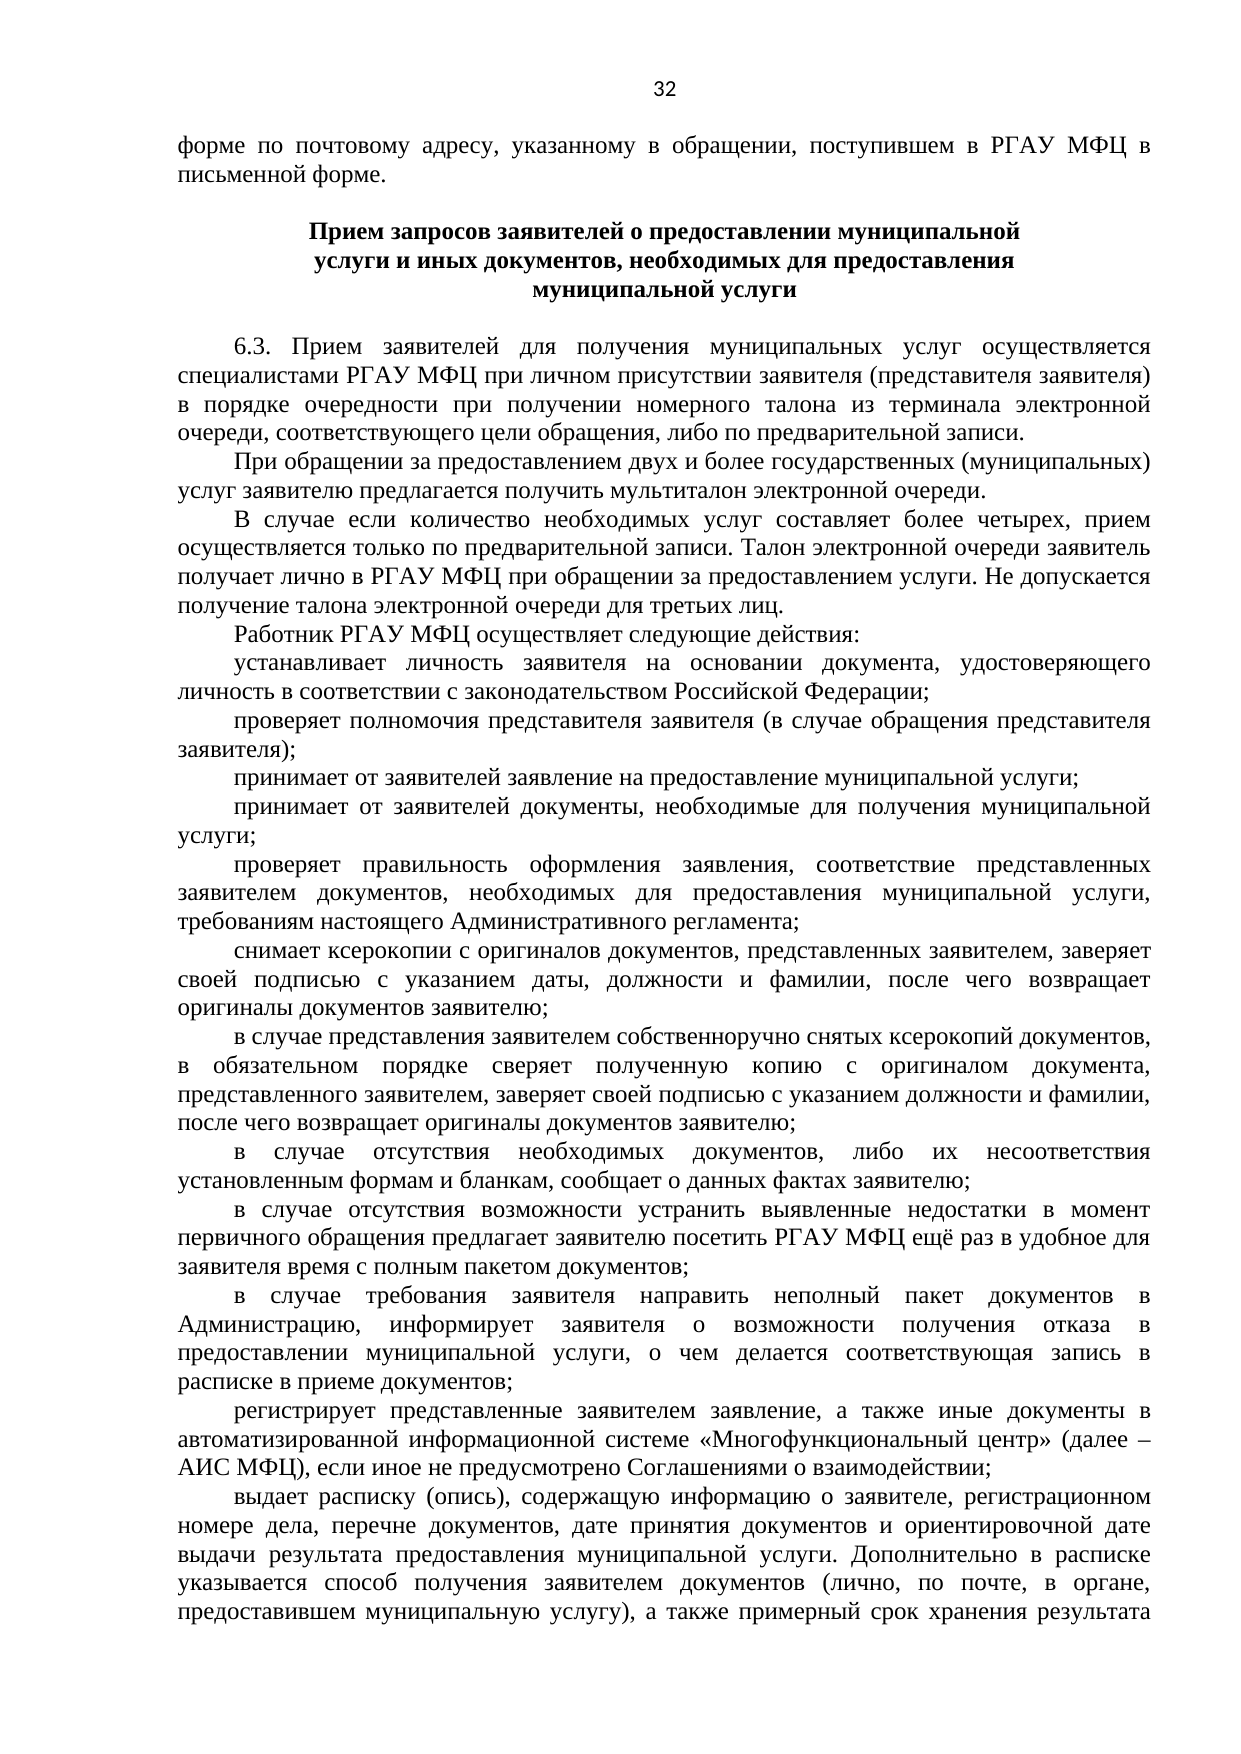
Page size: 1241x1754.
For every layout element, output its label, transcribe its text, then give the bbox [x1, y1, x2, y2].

text В случае если количество необходимых услуг составляет более четырех, прием осуществляется только по предварительной записи. Талон электронной очереди заявитель получает лично в РГАУ МФЦ при обращении за предоставлением услуги. Не допускается получение талона электронной очереди для третьих лиц. [177, 504, 1152, 619]
text в случае отсутствия возможности устранить выявленные недостатки в момент первичного обращения предлагает заявителю посетить РГАУ МФЦ ещё раз в удобное для заявителя время с полным пакетом документов; [177, 1194, 1152, 1280]
text услуги и иных документов, необходимых для предоставления [177, 245, 1152, 274]
text Работник РГАУ МФЦ осуществляет следующие действия: [177, 619, 1152, 647]
text При обращении за предоставлением двух и более государственных (муниципальных) услуг заявителю предлагается получить мультиталон электронной очереди. [177, 446, 1152, 504]
text снимает ксерокопии с оригиналов документов, представленных заявителем, заверяет своей подписью с указанием даты, должности и фамилии, после чего возвращает оригиналы документов заявителю; [177, 935, 1152, 1021]
text Прием запросов заявителей о предоставлении муниципальной [177, 216, 1152, 245]
text 6.3. Прием заявителей для получения муниципальных услуг осуществляется специалистами РГАУ МФЦ при личном присутствии заявителя (представителя заявителя) в порядке очередности при получении номерного талона из терминала электронной очереди, соответствующего цели обращения, либо по предварительной записи. [177, 331, 1152, 446]
text в случае требования заявителя направить неполный пакет документов в Администрацию, информирует заявителя о возможности получения отказа в предоставлении муниципальной услуги, о чем делается соответствующая запись в расписке в приеме документов; [177, 1280, 1152, 1395]
text проверяет правильность оформления заявления, соответствие представленных заявителем документов, необходимых для предоставления муниципальной услуги, требованиям настоящего Административного регламента; [177, 849, 1152, 935]
text в случае представления заявителем собственноручно снятых ксерокопий документов, в обязательном порядке сверяет полученную копию с оригиналом документа, представленного заявителем, заверяет своей подписью с указанием должности и фамилии, после чего возвращает оригиналы документов заявителю; [177, 1021, 1152, 1136]
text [177, 130, 1152, 187]
text проверяет полномочия представителя заявителя (в случае обращения представителя заявителя); [177, 705, 1152, 762]
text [177, 1481, 1152, 1625]
text принимает от заявителей документы, необходимые для получения муниципальной услуги; [177, 791, 1152, 849]
text устанавливает личность заявителя на основании документа, удостоверяющего личность в соответствии с законодательством Российской Федерации; [177, 647, 1152, 705]
text принимает от заявителей заявление на предоставление муниципальной услуги; [177, 762, 1152, 791]
text муниципальной услуги [177, 274, 1152, 302]
text регистрирует представленные заявителем заявление, а также иные документы в автоматизированной информационной системе «Многофункциональный центр» (далее – АИС МФЦ), если иное не предусмотрено Соглашениями о взаимодействии; [177, 1395, 1152, 1481]
text в случае отсутствия необходимых документов, либо их несоответствия установленным формам и бланкам, сообщает о данных фактах заявителю; [177, 1136, 1152, 1194]
